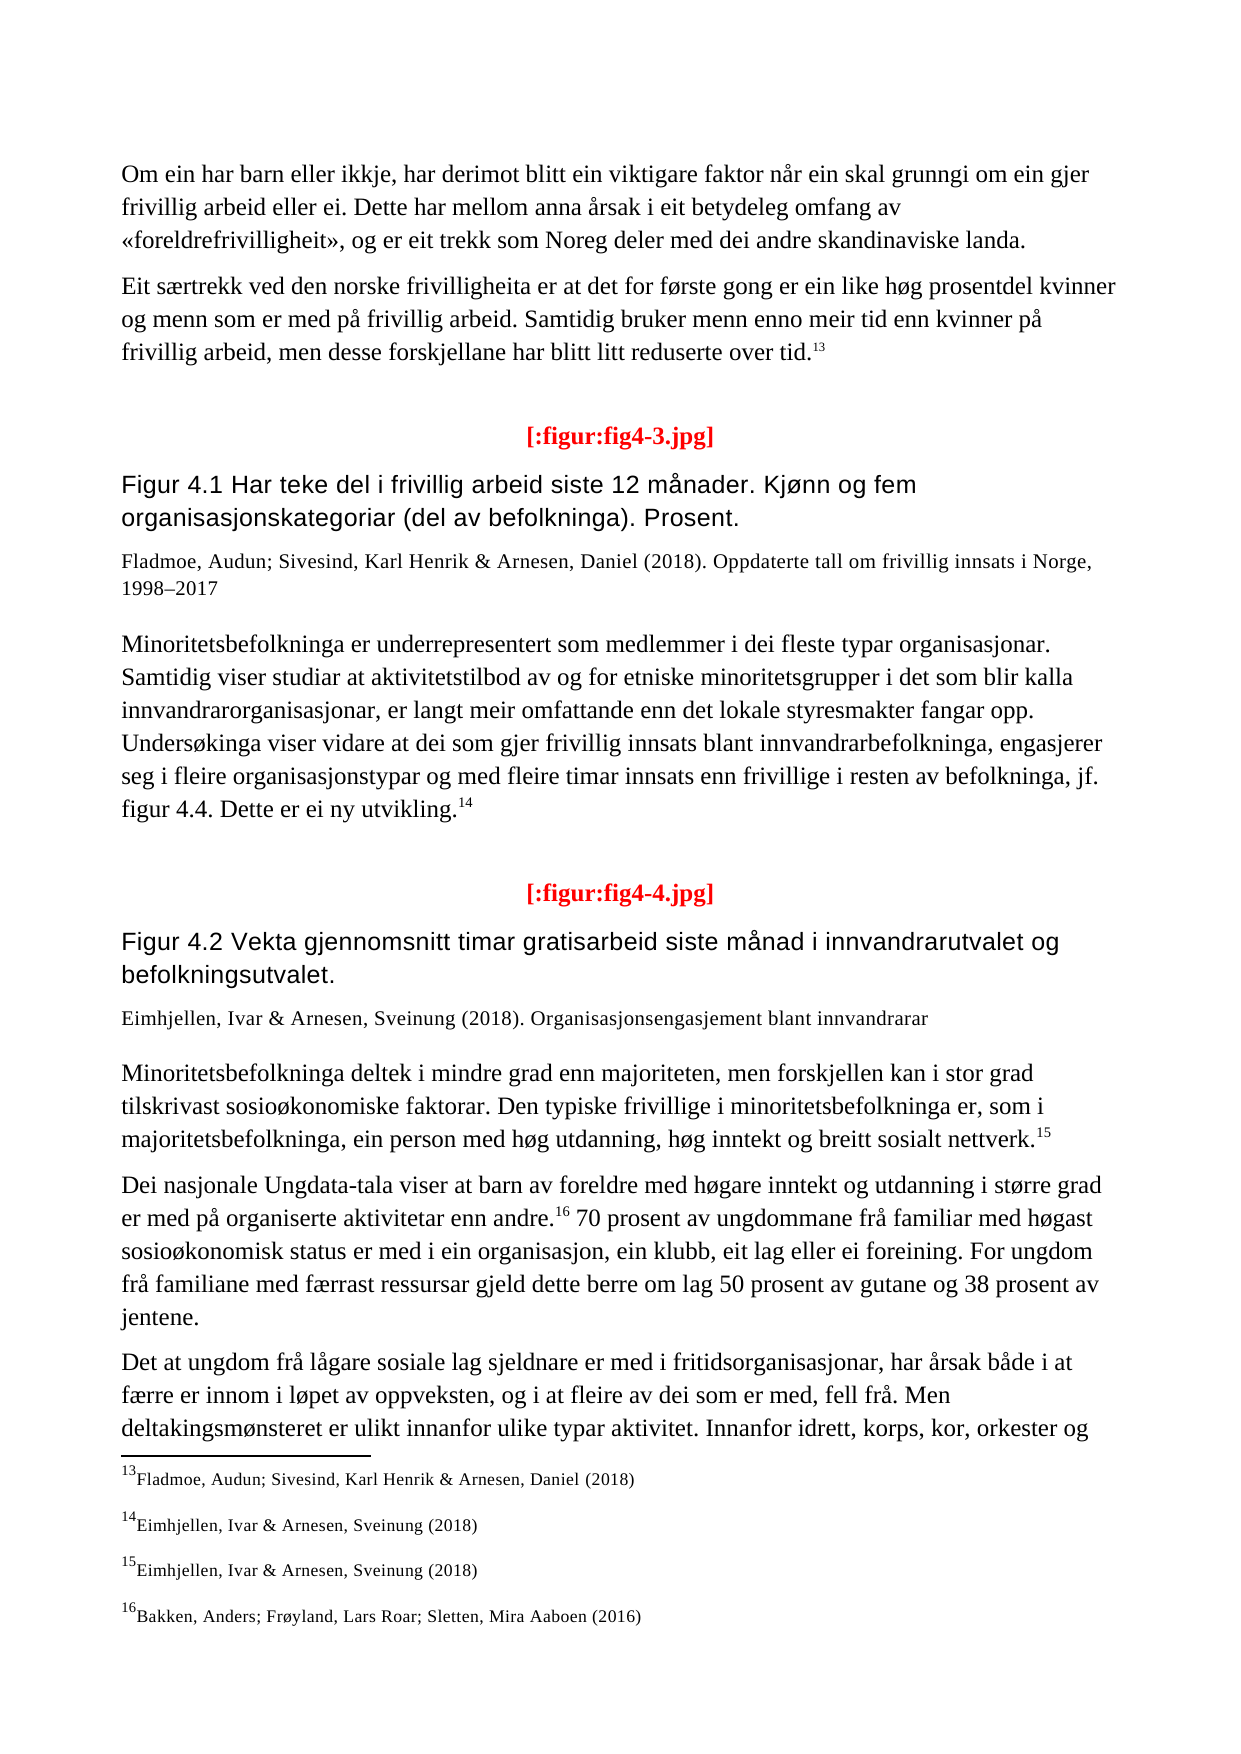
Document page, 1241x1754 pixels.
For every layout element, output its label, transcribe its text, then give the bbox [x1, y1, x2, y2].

text Fladmoe, Audun; Sivesind, Karl Henrik & Arnesen, Daniel (2018). Oppdaterte tall om frivillig innsats i Norge, 1998–2017 [121, 549, 1119, 600]
text Om ein har barn eller ikkje, har derimot blitt ein viktigare faktor når ein skal grunngi om ein gjer frivillig arbeid eller ei. Dette har mellom anna årsak i eit betydeleg omfang av «foreldrefrivilligheit», og er eit trekk som Noreg deler med dei andre skandinaviske landa. [121, 159, 1119, 254]
text Minoritetsbefolkninga er underrepresentert som medlemmer i dei fleste typar organisasjonar. Samtidig viser studiar at aktivitetstilbod av og for etniske minoritetsgrupper i det som blir kalla innvandrarorganisasjonar, er langt meir omfattande enn det lokale styresmakter fangar opp. Undersøkinga viser vidare at dei som gjer frivillig innsats blant innvandrarbefolkninga, engasjerer seg i fleire organisasjonstypar og med fleire timar innsats enn frivillige i resten av befolkninga, jf. figur 4.4. Dette er ei ny utvikling. [121, 629, 1119, 823]
text [:figur:fig4-4.jpg] [121, 881, 1119, 906]
text [:figur:fig4-3.jpg] [121, 424, 1119, 449]
text Eit særtrekk ved den norske frivilligheita er at det for første gong er ein like høg prosentdel kvinner og menn som er med på frivillig arbeid. Samtidig bruker menn enno meir tid enn kvinner på frivillig arbeid, men desse forskjellane har blitt litt reduserte over tid. [121, 271, 1119, 366]
text Minoritetsbefolkninga deltek i mindre grad enn majoriteten, men forskjellen kan i stor grad tilskrivast sosioøkonomiske faktorar. Den typiske frivillige i minoritetsbefolkninga er, som i majoritetsbefolkninga, ein person med høg utdanning, høg inntekt og breitt sosialt nettverk. [121, 1058, 1119, 1153]
text Dei nasjonale Ungdata-tala viser at barn av foreldre med høgare inntekt og utdanning i større grad er med på organiserte aktivitetar enn andre. 70 prosent av ungdommane frå familiar med høgast sosioøkonomisk status er med i ein organisasjon, ein klubb, eit lag eller ei foreining. For ungdom frå familiane med færrast ressursar gjeld dette berre om lag 50 prosent av gutane og 38 prosent av jentene. [121, 1170, 1119, 1331]
text Vekta gjennomsnitt timar gratisarbeid siste månad i innvandrarutvalet og befolkningsutvalet. [121, 927, 1119, 989]
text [121, 1347, 1119, 1442]
text Har teke del i frivillig arbeid siste 12 månader. Kjønn og fem organisasjonskategoriar (del av befolkninga). Prosent. [121, 470, 1119, 532]
text Eimhjellen, Ivar & Arnesen, Sveinung (2018). Organisasjonsengasjement blant innvandrarar [121, 1006, 1119, 1029]
